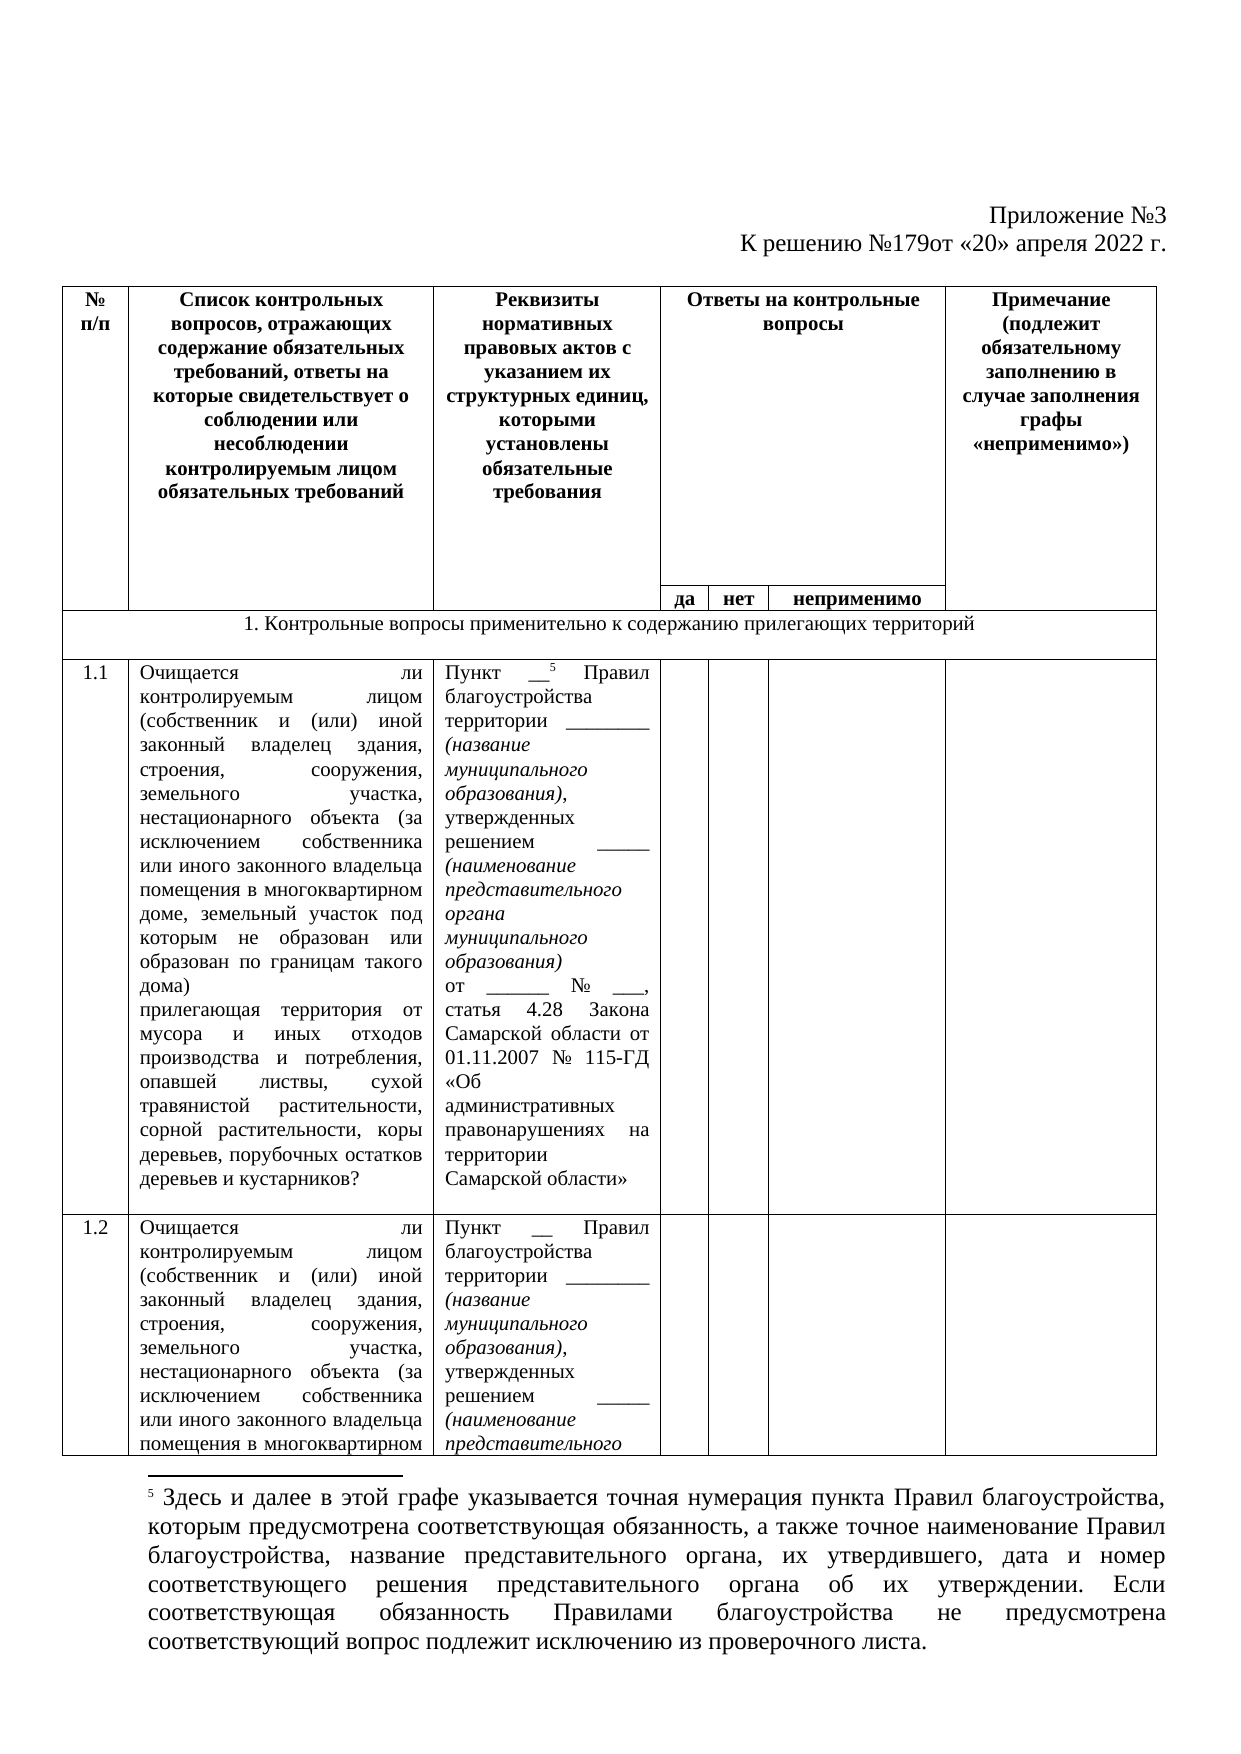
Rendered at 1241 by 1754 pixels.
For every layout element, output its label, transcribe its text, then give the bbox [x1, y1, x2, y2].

table_cell [709, 660, 768, 1214]
table_header Список контрольных вопросов, отражающих содержание обязательных требований, ответы на которые свидетельствует о соблюдении или несоблюдении контролируемым лицом обязательных требований [129, 287, 433, 610]
table_header Примечание (подлежит обязательному заполнению в случае заполнения графы «неприменимо») [946, 287, 1156, 610]
table_cell [709, 1215, 768, 1455]
table_cell нет [709, 586, 768, 610]
table_cell [769, 660, 945, 1214]
table_cell 1.1 [63, 660, 128, 1214]
text К решению №179от «20» апреля 2022 г. [148, 228, 1167, 257]
table_cell 1.2 [63, 1215, 128, 1455]
text Приложение №3 [148, 200, 1167, 228]
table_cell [129, 1215, 433, 1455]
table_cell [946, 1215, 1156, 1455]
table_cell да [661, 586, 708, 610]
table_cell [434, 1215, 660, 1455]
table_cell [769, 1215, 945, 1455]
table_header № п/п [63, 287, 128, 610]
table_cell [946, 660, 1156, 1214]
table_header Ответы на контрольные вопросы [661, 287, 945, 585]
table_cell [661, 660, 708, 1214]
table_cell [661, 1215, 708, 1455]
table_cell Очищается ли контролируемым лицом (собственник и (или) иной законный владелец здания, строения, сооружения, земельного участка, нестационарного объекта (за исключением собственника или иного законного владельца помещения в многоквартирном доме, земельный участок под которым не образован или образован по границам такого дома) прилегающая территория от мусора и иных отходов производства и потребления, опавшей листвы, сухой травянистой растительности, сорной растительности, коры деревьев, порубочных остатков деревьев и кустарников? [129, 660, 433, 1214]
table_cell неприменимо [769, 586, 945, 610]
table_header Реквизиты нормативных правовых актов с указанием их структурных единиц, которыми установлены обязательные требования [434, 287, 660, 610]
table_cell 1. Контрольные вопросы применительно к содержанию прилегающих территорий [63, 611, 1156, 659]
